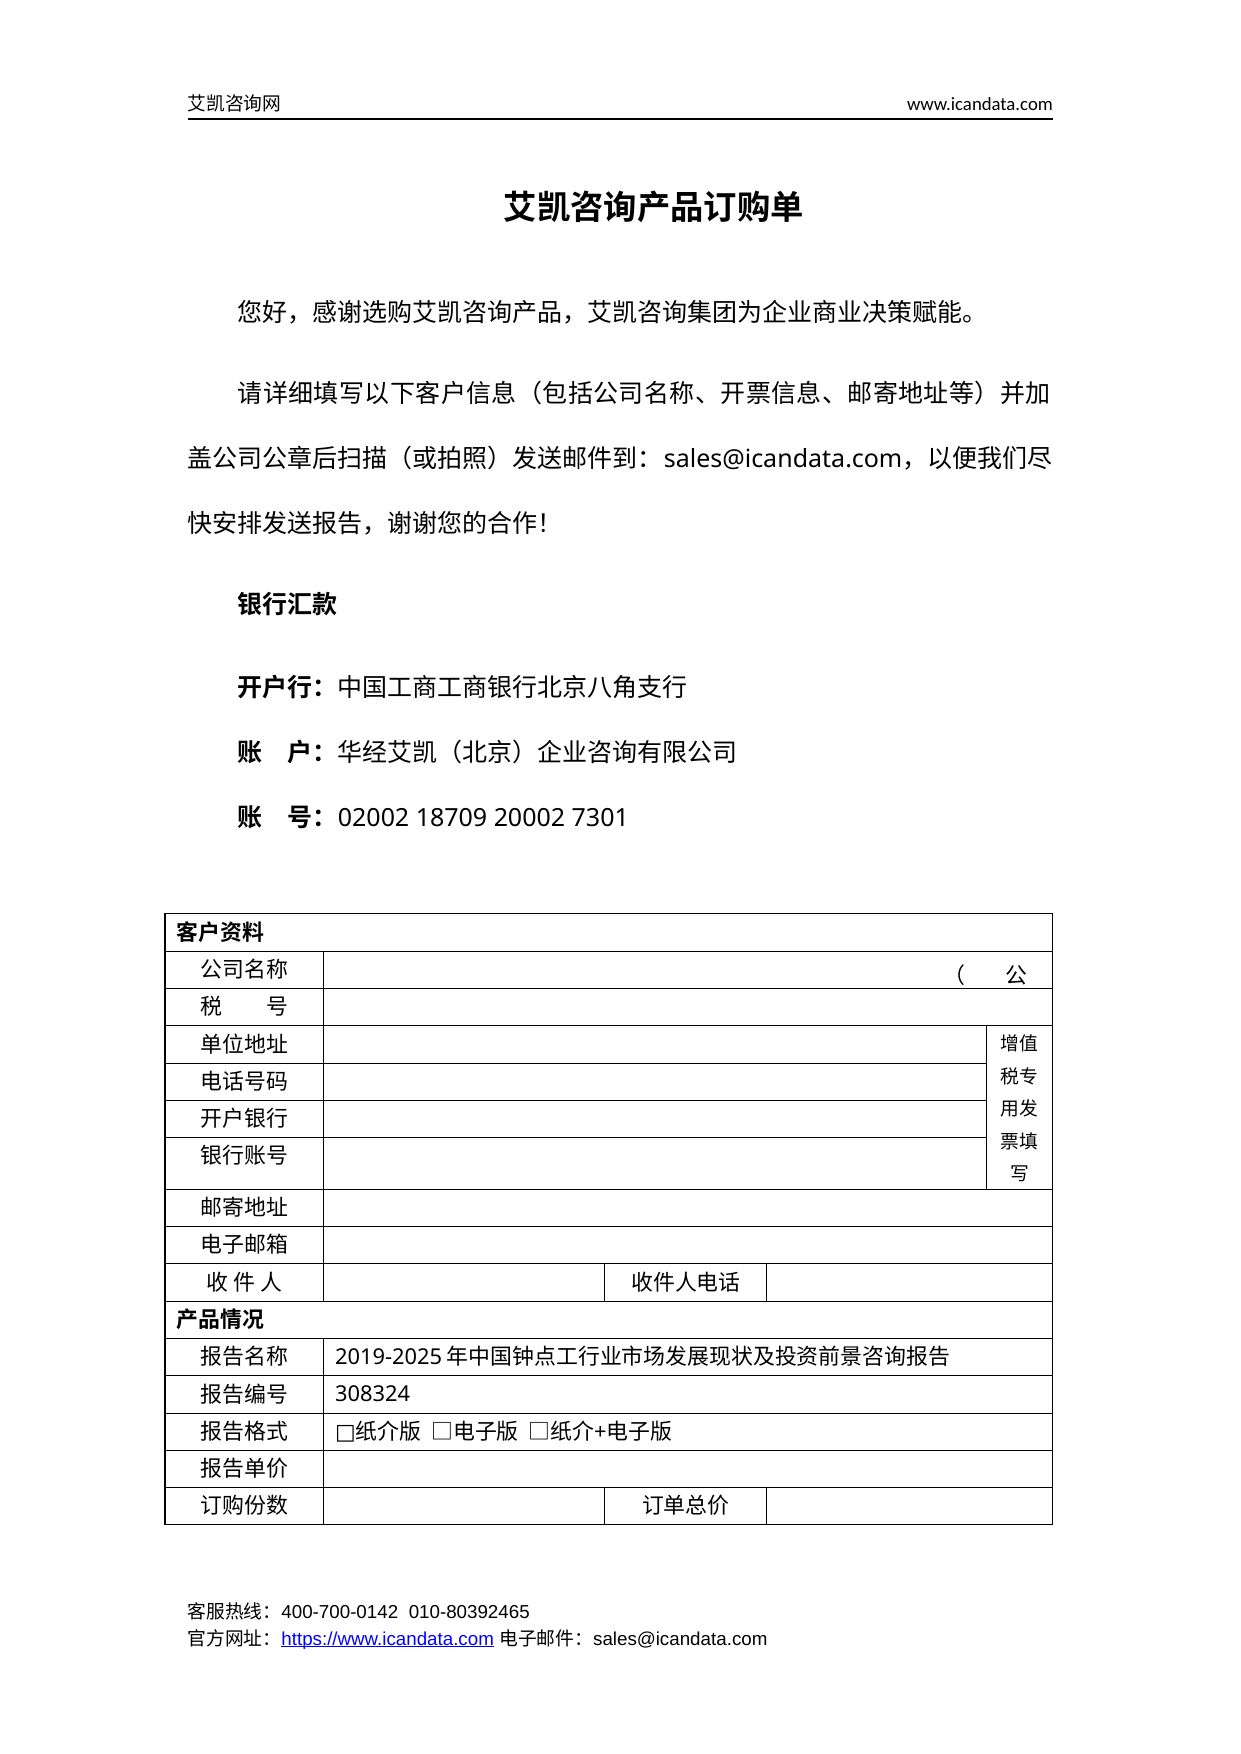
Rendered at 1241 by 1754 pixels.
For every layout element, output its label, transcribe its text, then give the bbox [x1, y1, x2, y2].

table_cell [767, 1264, 1052, 1301]
table_cell 报告格式 [166, 1414, 323, 1450]
table_cell 订单总价 [605, 1488, 766, 1524]
table_cell 报告单价 [166, 1451, 323, 1487]
table_cell [767, 1488, 1052, 1524]
table_cell [324, 1451, 1052, 1487]
text 银行汇款 [187, 570, 1053, 635]
table_cell 电子邮箱 [166, 1227, 323, 1263]
table_cell [324, 1064, 986, 1100]
table_cell [324, 1101, 986, 1137]
table_cell [324, 1264, 604, 1301]
table_cell [324, 952, 1052, 988]
table_cell 订购份数 [166, 1488, 323, 1524]
text 您好，感谢选购艾凯咨询产品，艾凯咨询集团为企业商业决策赋能。 [187, 278, 1053, 343]
text 请详细填写以下客户信息（包括公司名称、开票信息、邮寄地址等）并加盖公司公章后扫描（或拍照）发送邮件到：sales@icandata.com，以便我们尽快安排发送报告，谢谢您的合作！ [187, 359, 1053, 554]
table_cell 增值税专用发票填写 [987, 1026, 1052, 1189]
table_cell 银行账号 [166, 1138, 323, 1189]
table_cell [324, 1026, 986, 1062]
table_cell 报告名称 [166, 1339, 323, 1375]
text 账 户：华经艾凯（北京）企业咨询有限公司 [187, 718, 1053, 783]
table_cell 产品情况 [166, 1302, 1052, 1338]
text 账 号：02002 18709 20002 7301 [187, 783, 1053, 848]
table_cell 收件人电话 [605, 1264, 766, 1301]
table_cell 2019-2025年中国钟点工行业市场发展现状及投资前景咨询报告 [324, 1339, 1052, 1375]
table_cell □纸介版 □电子版 □纸介+电子版 [324, 1414, 1052, 1450]
table_cell 公司名称 [166, 952, 323, 988]
table_cell [324, 1227, 1052, 1263]
table_cell 308324 [324, 1376, 1052, 1412]
text 艾凯咨询产品订购单 [187, 172, 1053, 237]
text 开户行：中国工商工商银行北京八角支行 [187, 653, 1053, 718]
table_cell 电话号码 [166, 1064, 323, 1100]
table_cell [324, 989, 1052, 1025]
table_cell [324, 1488, 604, 1524]
table_cell 收 件 人 [166, 1264, 323, 1301]
table_cell 报告编号 [166, 1376, 323, 1412]
table_cell [324, 1138, 986, 1189]
table_cell 开户银行 [166, 1101, 323, 1137]
table_cell [324, 1190, 1052, 1226]
table_cell 税 号 [166, 989, 323, 1025]
table_cell 邮寄地址 [166, 1190, 323, 1226]
table_cell 单位地址 [166, 1026, 323, 1062]
table_header 客户资料 [166, 914, 1052, 951]
